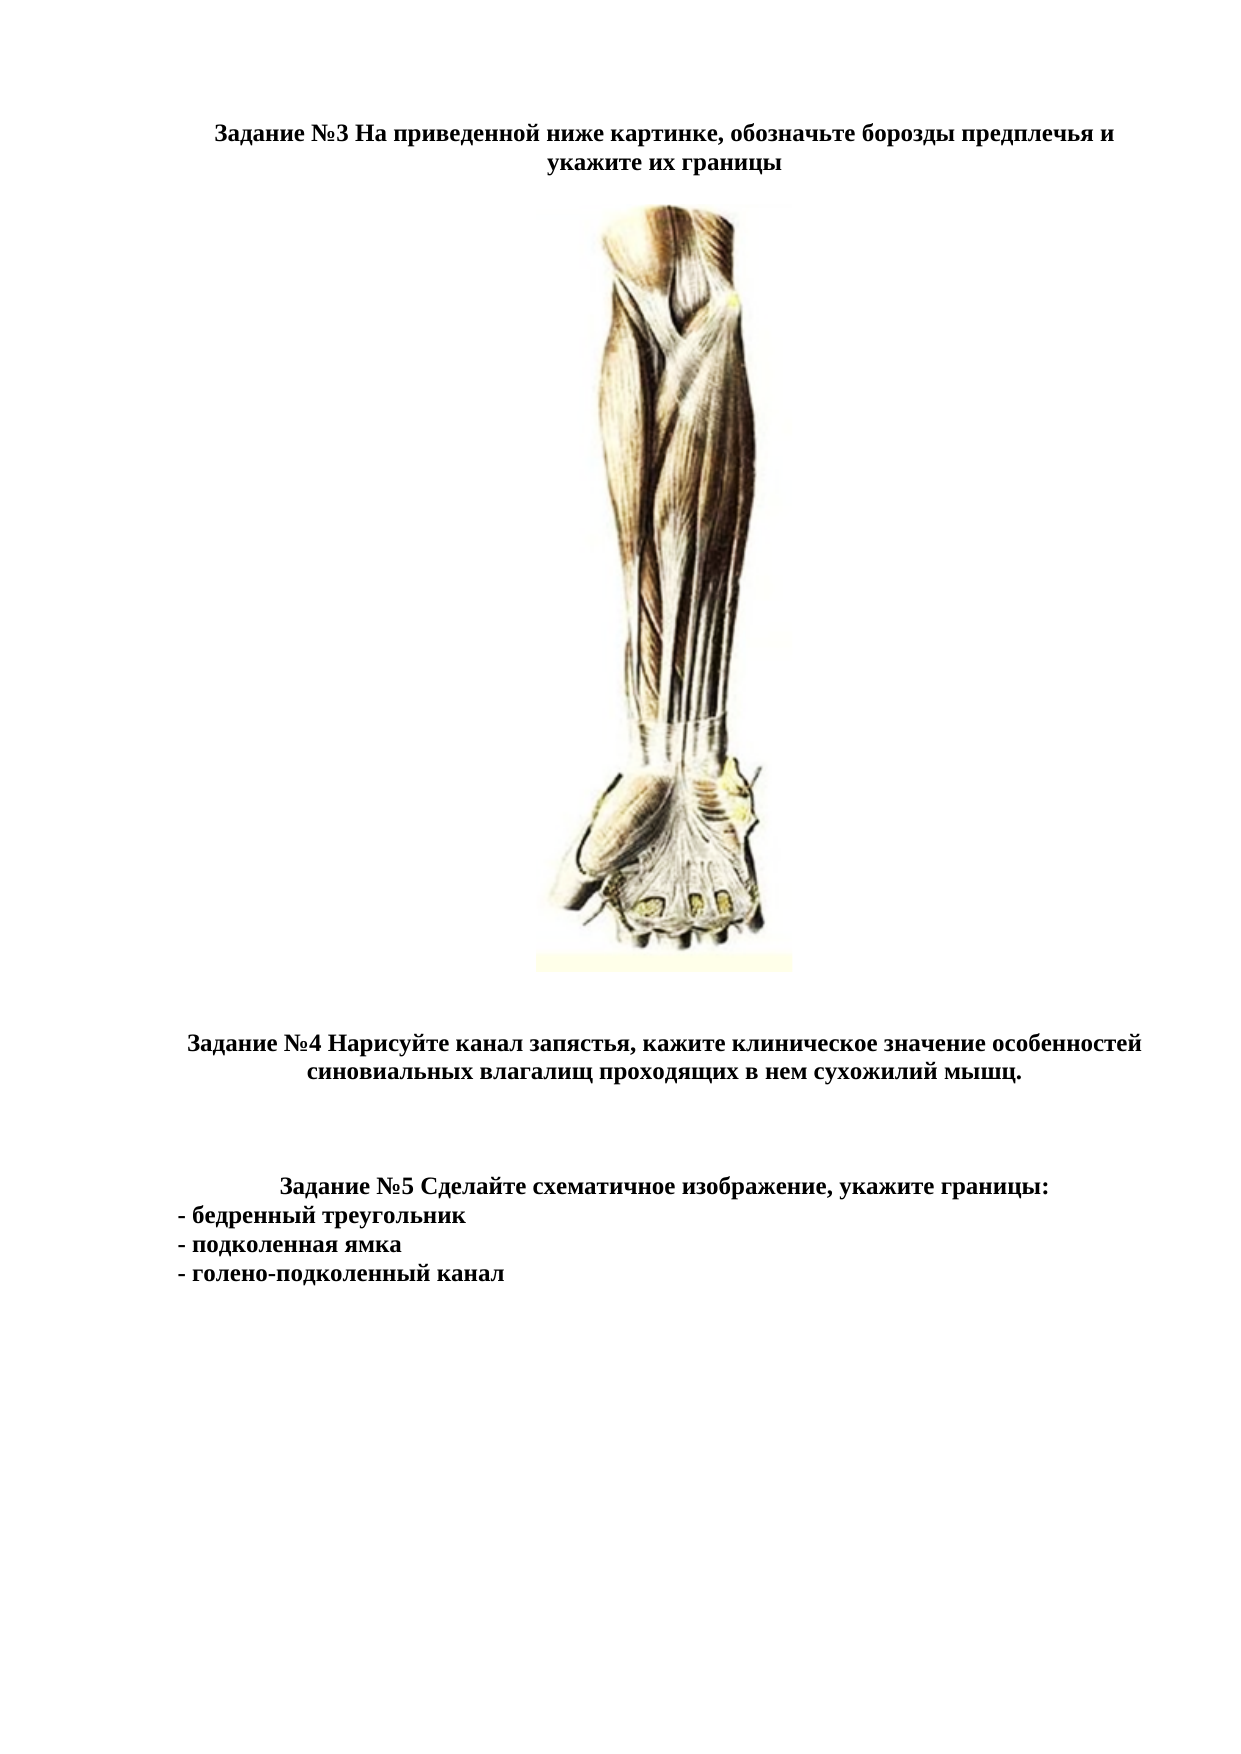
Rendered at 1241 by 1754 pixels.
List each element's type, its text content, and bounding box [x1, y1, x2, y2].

text - бедренный треугольник [177, 1200, 1152, 1229]
text Задание №3 На приведенной ниже картинке, обозначьте борозды предплечья и укажите их границы [177, 118, 1152, 176]
text - подколенная ямка [177, 1229, 1152, 1258]
picture [536, 204, 793, 972]
text Задание №5 Сделайте схематичное изображение, укажите границы: [177, 1171, 1152, 1200]
text - голено-подколенный канал [177, 1258, 1152, 1286]
text Задание №4 Нарисуйте канал запястья, кажите клиническое значение особенностей синовиальных влагалищ проходящих в нем сухожилий мышц. [177, 1028, 1152, 1085]
